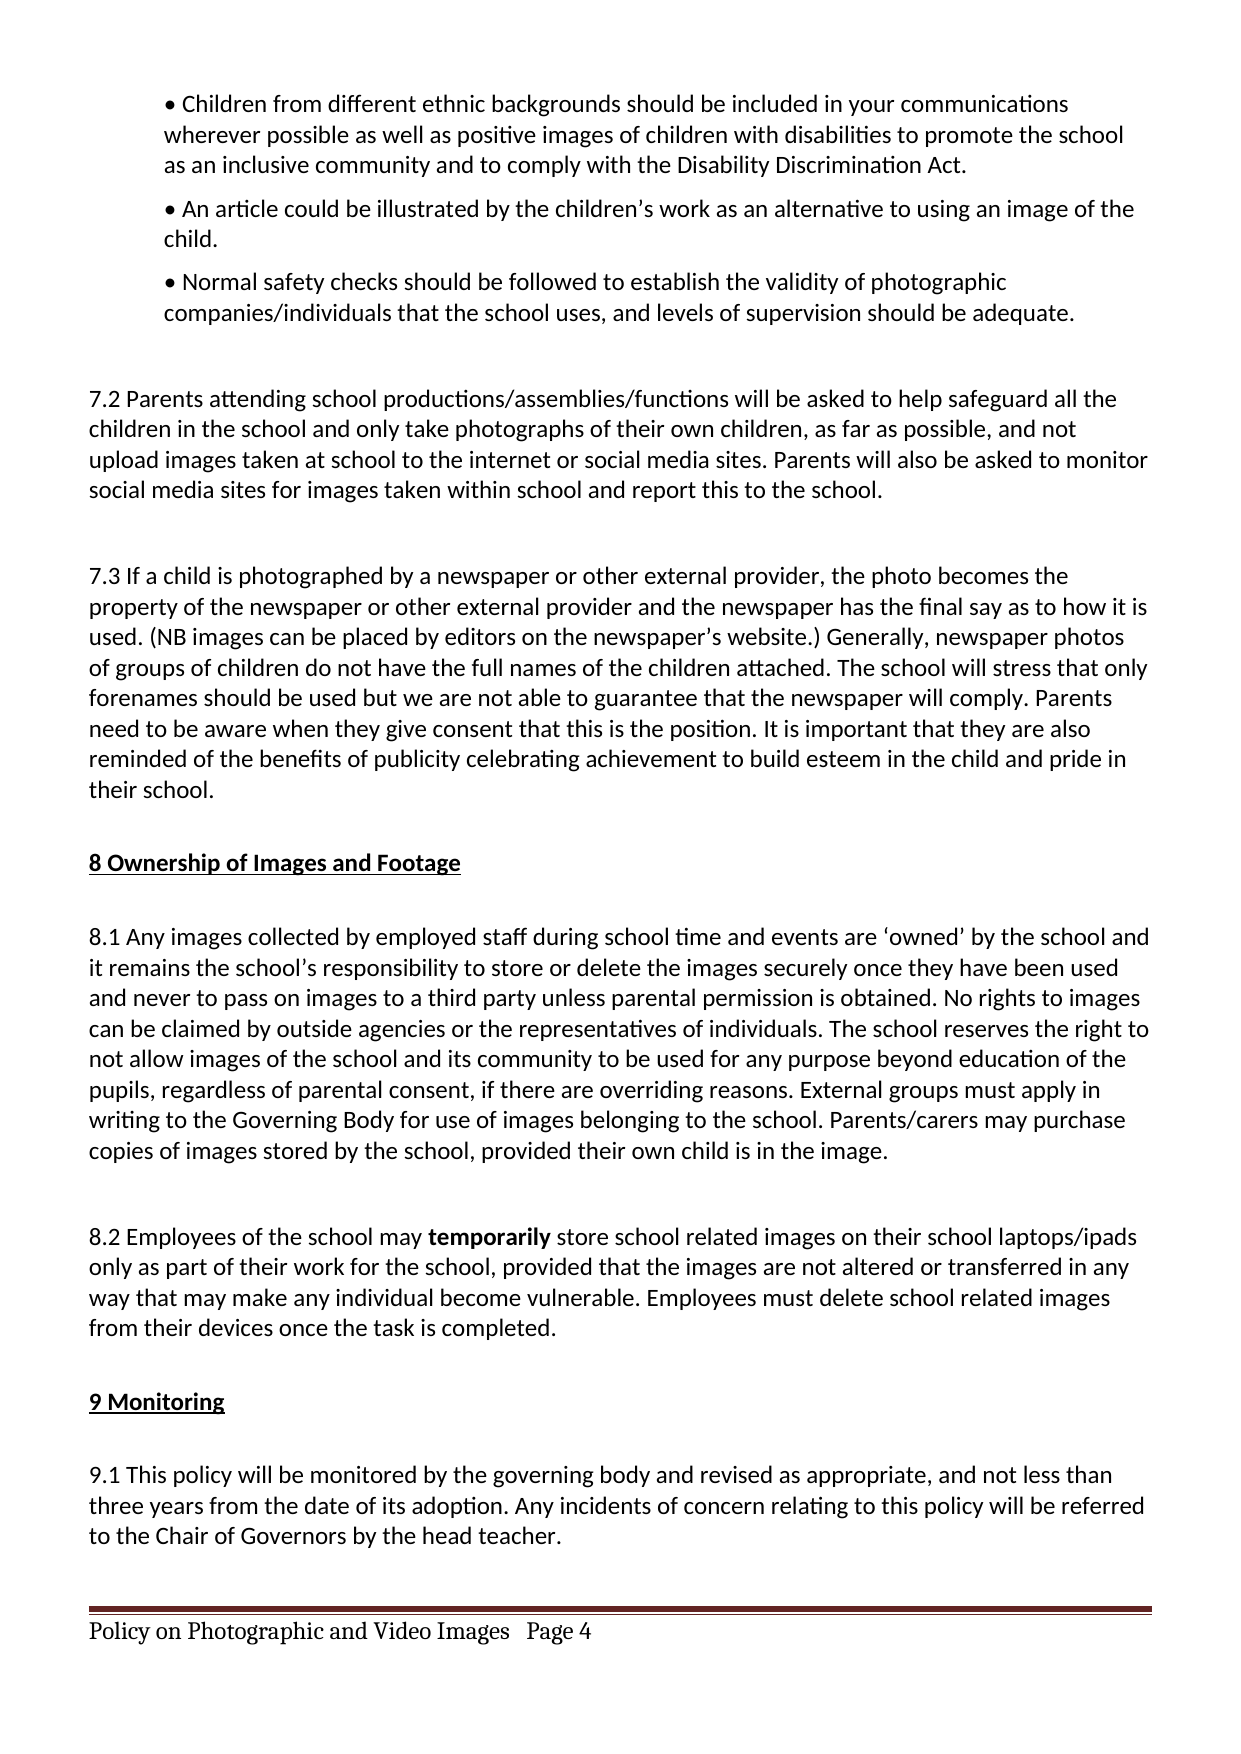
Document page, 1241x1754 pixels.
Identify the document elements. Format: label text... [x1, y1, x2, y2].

text 8 Ownership of Images and Footage [89, 848, 1152, 878]
text 9 Monitoring [89, 1386, 1152, 1416]
text 8.1 Any images collected by employed staff during school time and events are ‘owned’ by the school and it remains the school’s responsibility to store or delete the images securely once they have been used and never to pass on images to a third party unless parental permission is obtained. No rights to images can be claimed by outside agencies or the representatives of individuals. The school reserves the right to not allow images of the school and its community to be used for any purpose beyond education of the pupils, regardless of parental consent, if there are overriding reasons. External groups must apply in writing to the Governing Body for use of images belonging to the school. Parents/carers may purchase copies of images stored by the school, provided their own child is in the image. [89, 921, 1152, 1165]
text 7.3 If a child is photographed by a newspaper or other external provider, the photo becomes the property of the newspaper or other external provider and the newspaper has the final say as to how it is used. (NB images can be placed by editors on the newspaper’s website.) Generally, newspaper photos of groups of children do not have the full names of the children attached. The school will stress that only forenames should be used but we are not able to guarantee that the newspaper will comply. Parents need to be aware when they give consent that this is the position. It is important that they are also reminded of the benefits of publicity celebrating achievement to build esteem in the child and pride in their school. [89, 560, 1152, 804]
text • An article could be illustrated by the children’s work as an alternative to using an image of the child. [164, 193, 1152, 254]
text • Children from different ethnic backgrounds should be included in your communications wherever possible as well as positive images of children with disabilities to promote the school as an inclusive community and to comply with the Disability Discrimination Act. [164, 89, 1152, 180]
text • Normal safety checks should be followed to establish the validity of photographic companies/individuals that the school uses, and levels of supervision should be adequate. [164, 266, 1152, 327]
text 7.2 Parents attending school productions/assemblies/functions will be asked to help safeguard all the children in the school and only take photographs of their own children, as far as possible, and not upload images taken at school to the internet or social media sites. Parents will also be asked to monitor social media sites for images taken within school and report this to the school. [89, 383, 1152, 505]
text 8.2 Employees of the school may temporarily store school related images on their school laptops/ipads only as part of their work for the school, provided that the images are not altered or transferred in any way that may make any individual become vulnerable. Employees must delete school related images from their devices once the task is completed. [89, 1221, 1152, 1343]
text 9.1 This policy will be monitored by the governing body and revised as appropriate, and not less than three years from the date of its adoption. Any incidents of concern relating to this policy will be referred to the Chair of Governors by the head teacher. [89, 1459, 1152, 1551]
